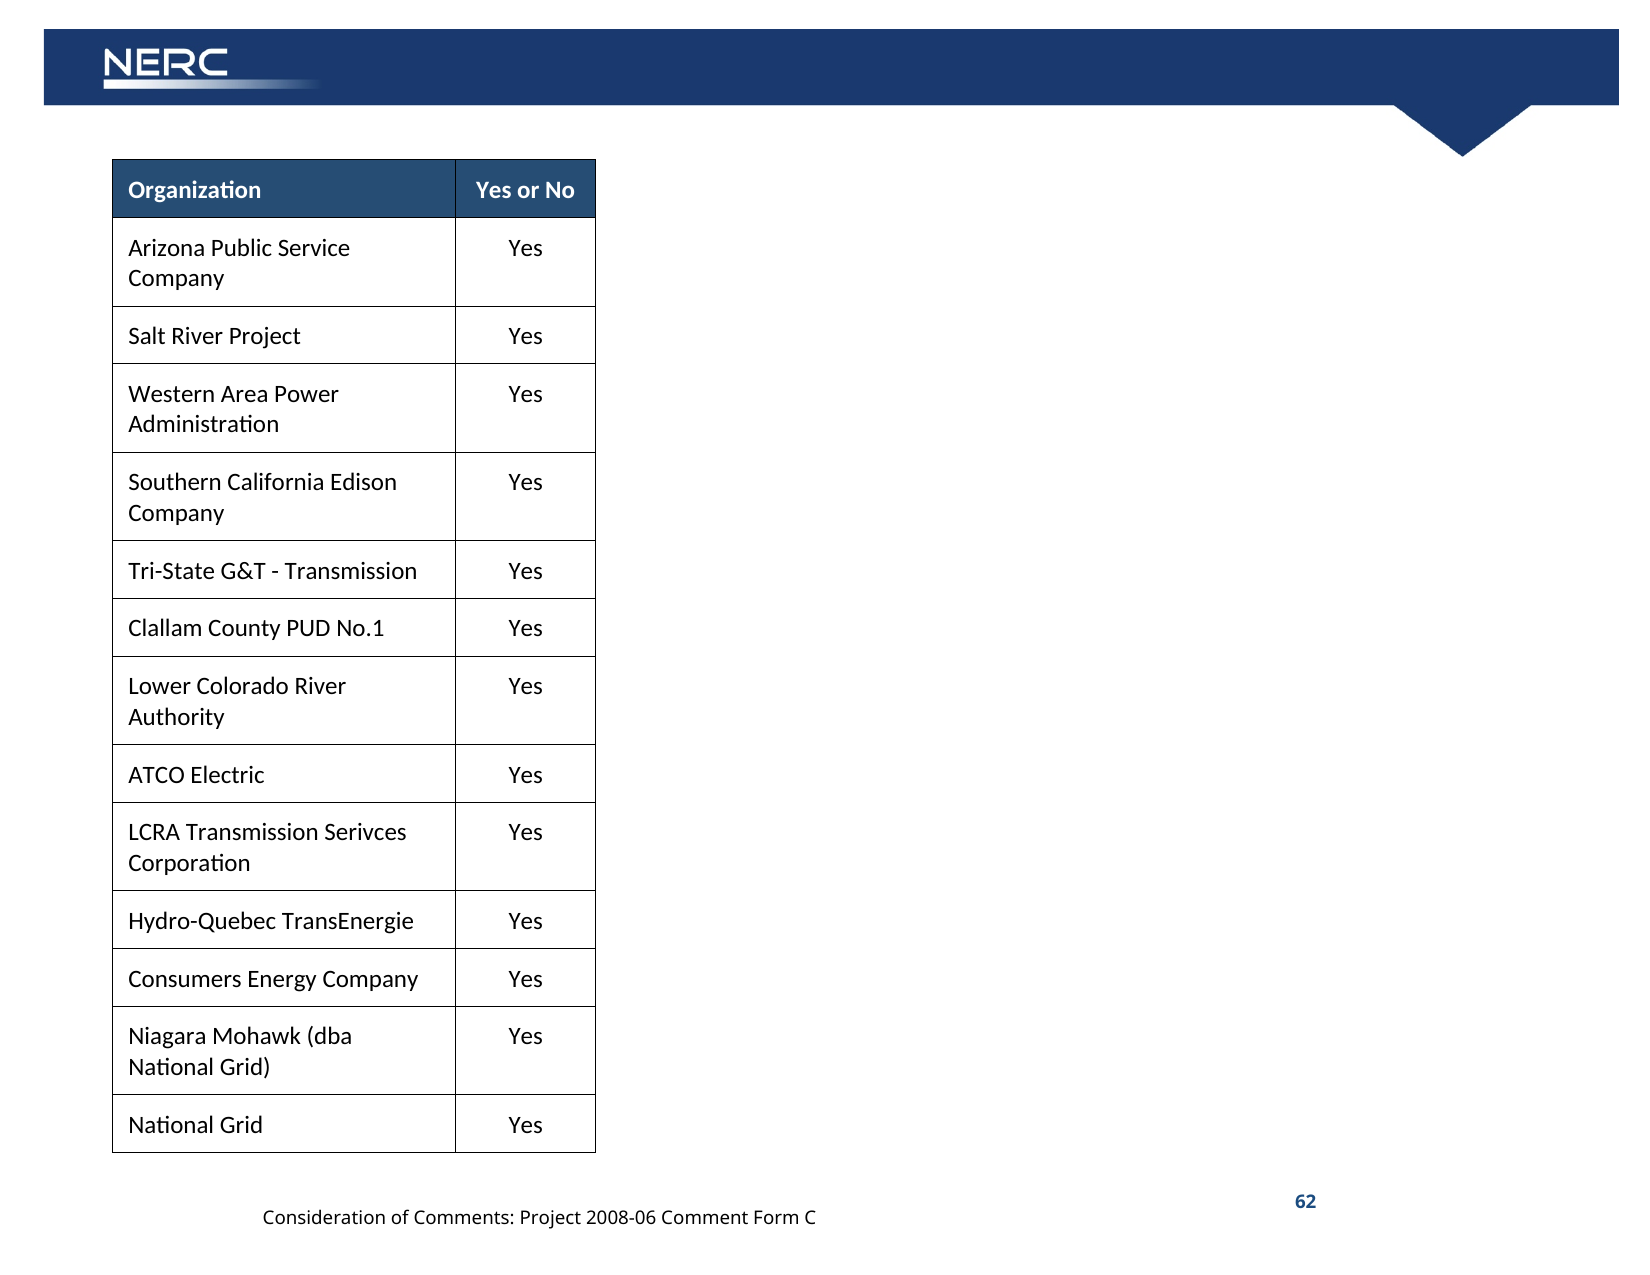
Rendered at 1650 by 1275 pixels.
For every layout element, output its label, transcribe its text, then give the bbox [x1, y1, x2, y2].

table_header Yes or No [456, 160, 595, 217]
table_cell Hydro-Quebec TransEnergie [113, 891, 455, 948]
table_cell Yes [456, 218, 595, 306]
table_cell Yes [456, 803, 595, 890]
picture [43, 29, 1619, 157]
table_cell Yes [456, 745, 595, 802]
table_cell Yes [456, 453, 595, 540]
table_cell Lower Colorado River Authority [113, 657, 455, 744]
table_cell Tri-State G&T - Transmission [113, 541, 455, 598]
table_cell Clallam County PUD No.1 [113, 599, 455, 656]
table_cell Niagara Mohawk (dba National Grid) [113, 1007, 455, 1094]
table_cell LCRA Transmission Serivces Corporation [113, 803, 455, 890]
table_cell Yes [456, 541, 595, 598]
table_cell Yes [456, 949, 595, 1006]
table_cell Yes [456, 1007, 595, 1094]
table_cell National Grid [113, 1095, 455, 1152]
table_cell Consumers Energy Company [113, 949, 455, 1006]
table_cell ATCO Electric [113, 745, 455, 802]
table_cell Yes [456, 307, 595, 363]
table_cell Yes [456, 657, 595, 744]
table_cell Yes [456, 891, 595, 948]
table_cell Salt River Project [113, 307, 455, 363]
table_cell Yes [456, 364, 595, 452]
table_cell Arizona Public Service Company [113, 218, 455, 306]
table_cell Western Area Power Administration [113, 364, 455, 452]
table_cell Yes [456, 599, 595, 656]
table_cell Yes [456, 1095, 595, 1152]
table_header Organization [113, 160, 455, 217]
table_cell Southern California Edison Company [113, 453, 455, 540]
